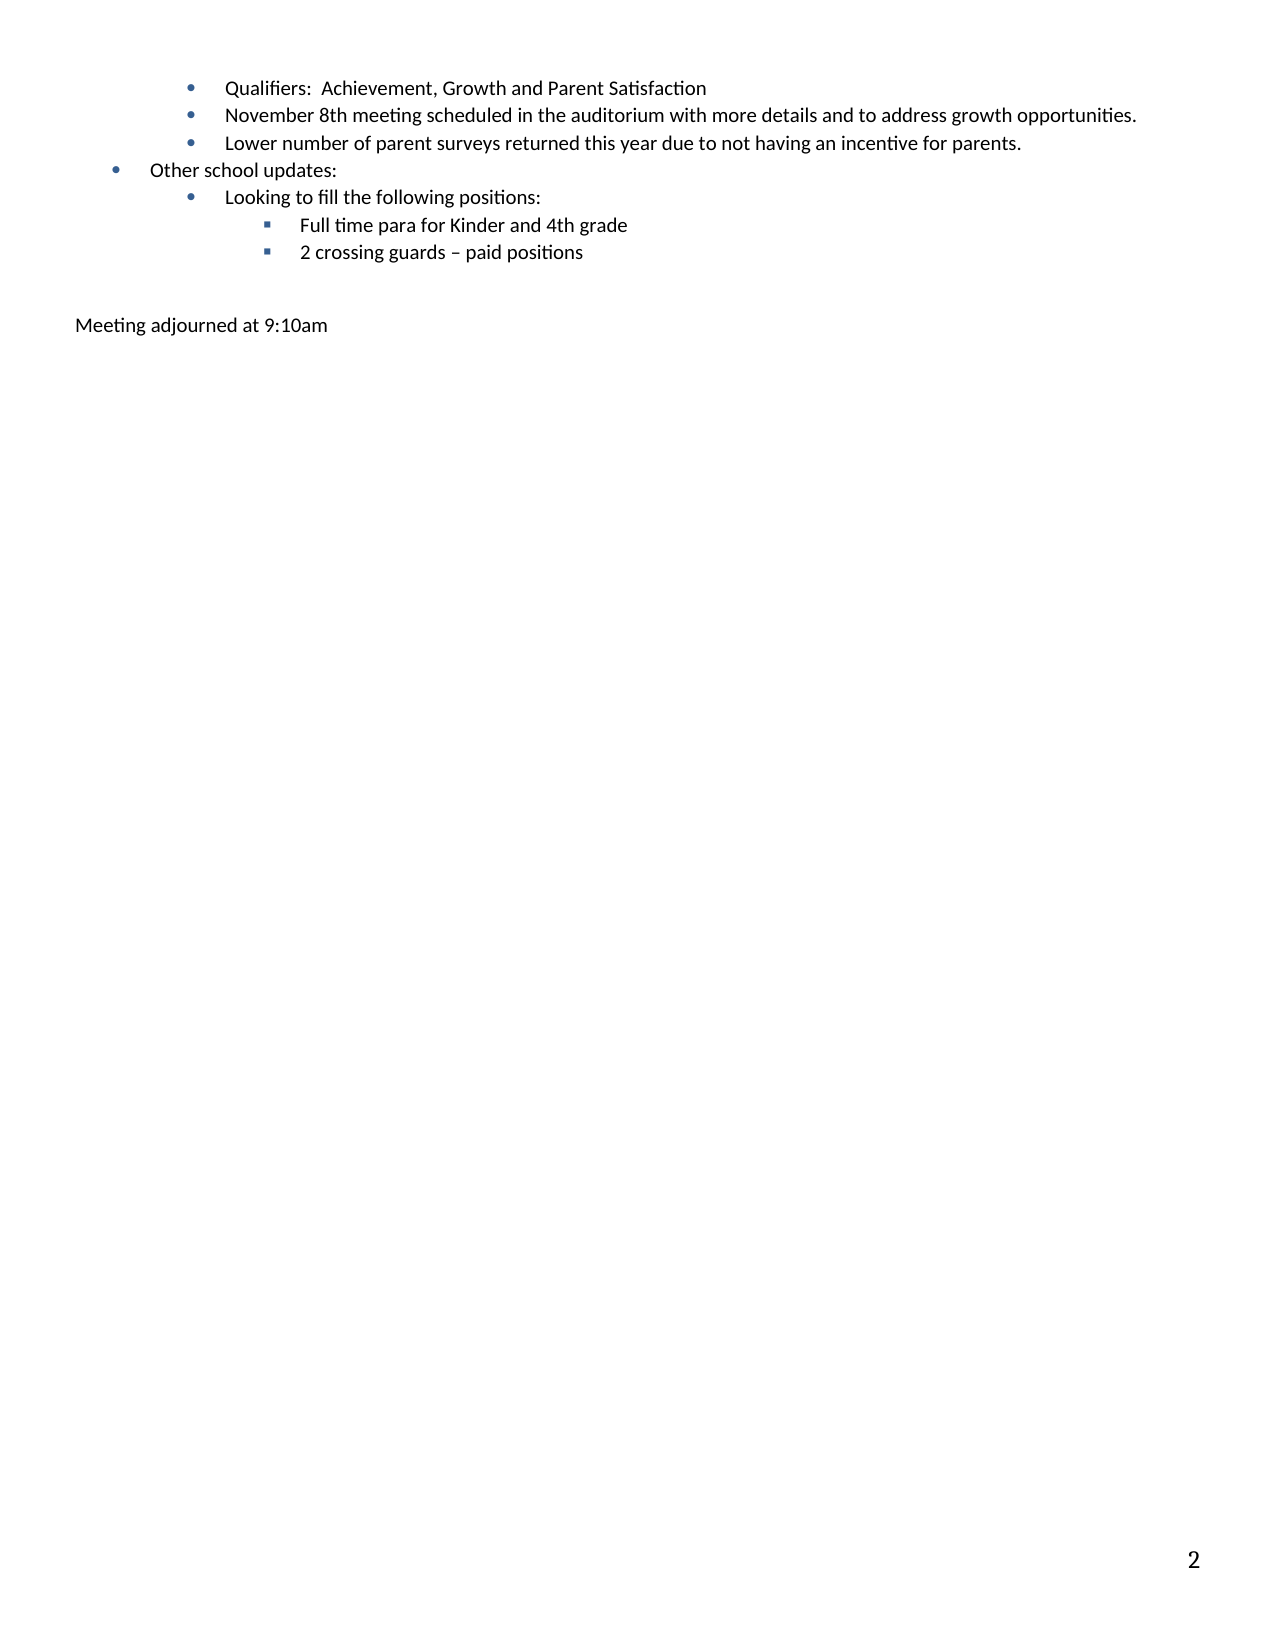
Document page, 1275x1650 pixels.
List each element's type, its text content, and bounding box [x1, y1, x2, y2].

list Other school updates: [112, 157, 1200, 183]
list Lower number of parent surveys returned this year due to not having an incentive for parents. [187, 130, 1200, 155]
list 2 crossing guards – paid positions [262, 239, 1200, 265]
list Looking to fill the following positions: [187, 184, 1200, 210]
list Full time para for Kinder and 4th grade [262, 212, 1200, 237]
text Meeting adjourned at 9:10am [75, 312, 1200, 338]
list Qualifiers: Achievement, Growth and Parent Satisfaction [187, 75, 1200, 100]
list November 8th meeting scheduled in the auditorium with more details and to address growth opportunities. [187, 102, 1200, 128]
